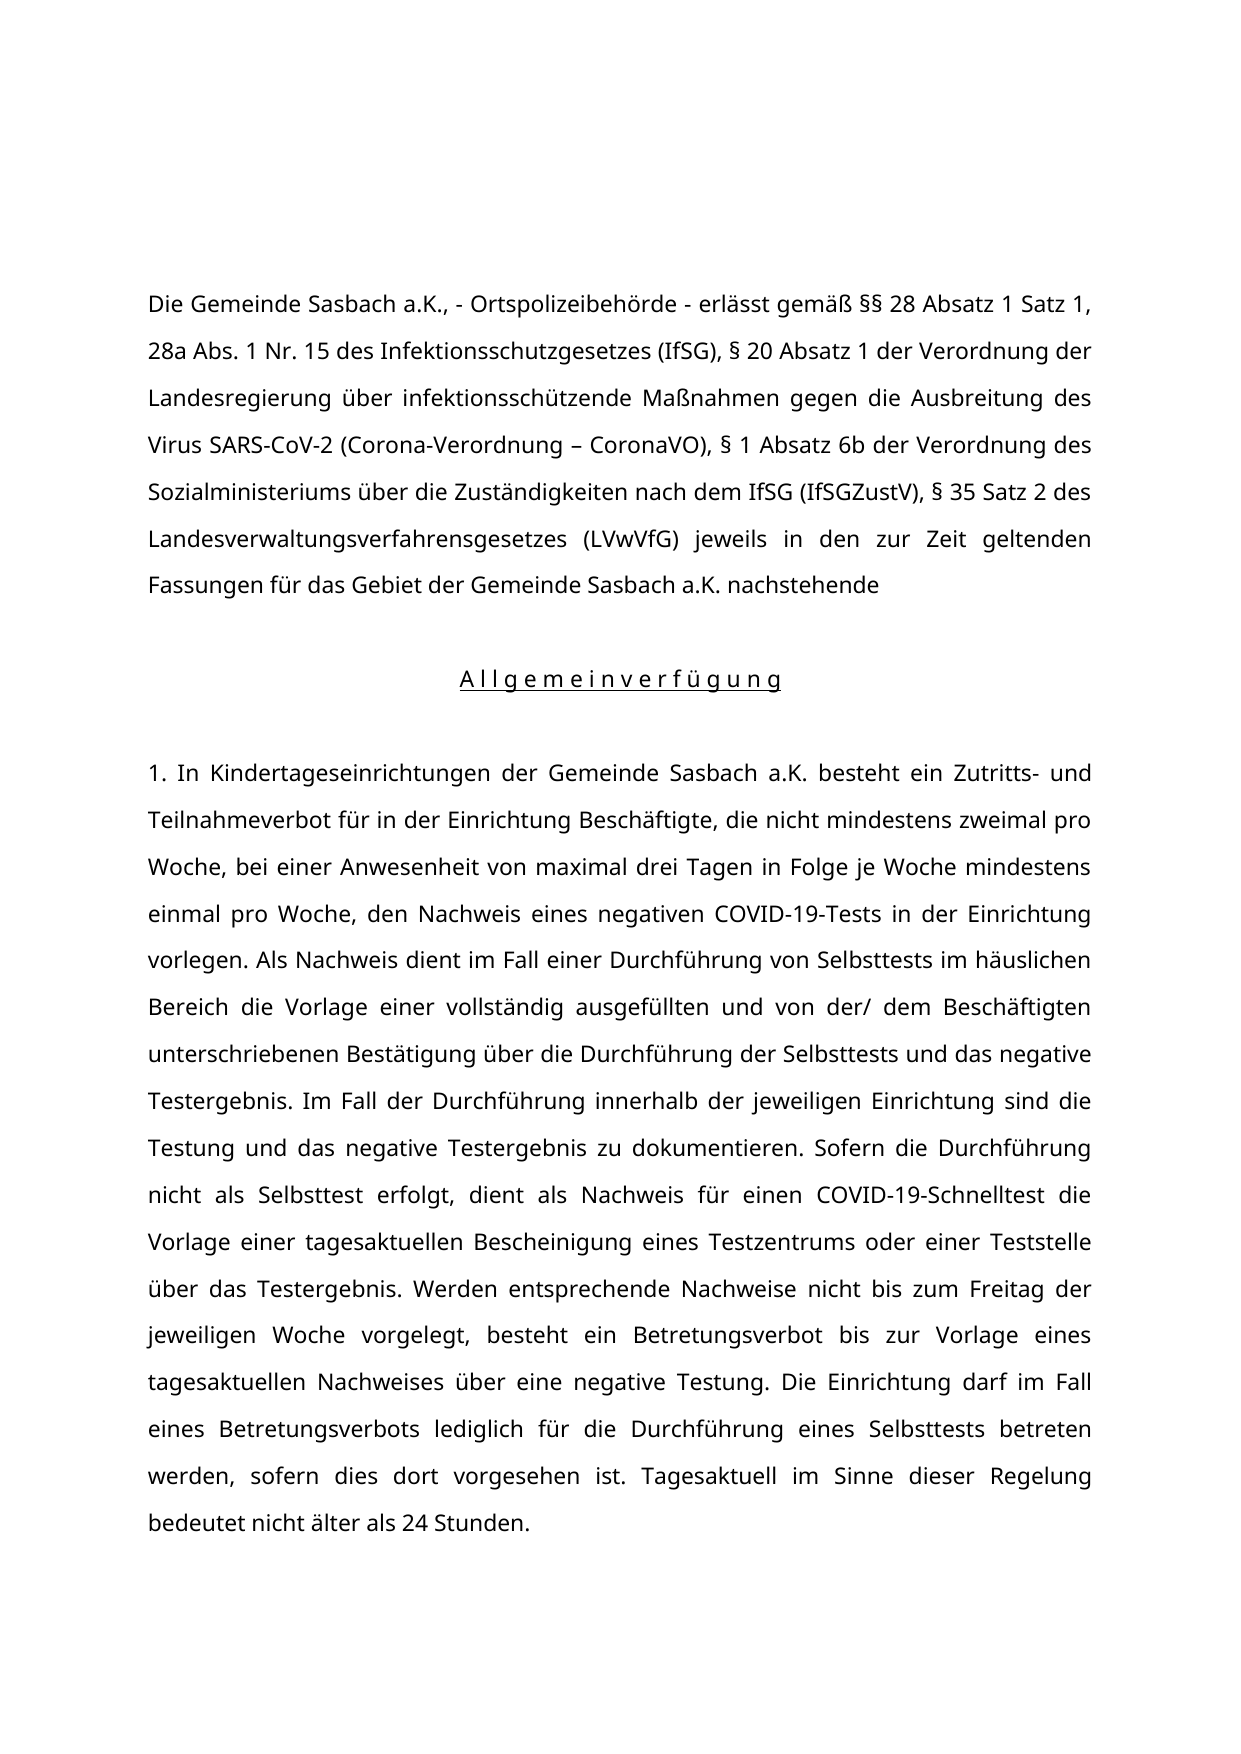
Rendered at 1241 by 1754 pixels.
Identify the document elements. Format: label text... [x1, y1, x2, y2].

text Die Gemeinde Sasbach a.K., - Ortspolizeibehörde - erlässt gemäß §§ 28 Absatz 1 Satz 1, 28a Abs. 1 Nr. 15 des Infektionsschutzgesetzes (IfSG), § 20 Absatz 1 der Verordnung der Landesregierung über infektionsschützende Maßnahmen gegen die Ausbreitung des Virus SARS-CoV-2 (Corona-Verordnung – CoronaVO), § 1 Absatz 6b der Verordnung des Sozialministeriums über die Zuständigkeiten nach dem IfSG (IfSGZustV), § 35 Satz 2 des Landesverwaltungsverfahrensgesetzes (LVwVfG) jeweils in den zur Zeit geltenden Fassungen für das Gebiet der Gemeinde Sasbach a.K. nachstehende [148, 288, 1093, 601]
text 1. In Kindertageseinrichtungen der Gemeinde Sasbach a.K. besteht ein Zutritts- und Teilnahmeverbot für in der Einrichtung Beschäftigte, die nicht mindestens zweimal pro Woche, bei einer Anwesenheit von maximal drei Tagen in Folge je Woche mindestens einmal pro Woche, den Nachweis eines negativen COVID-19-Tests in der Einrichtung vorlegen. Als Nachweis dient im Fall einer Durchführung von Selbsttests im häuslichen Bereich die Vorlage einer vollständig ausgefüllten und von der/ dem Beschäftigten unterschriebenen Bestätigung über die Durchführung der Selbsttests und das negative Testergebnis. Im Fall der Durchführung innerhalb der jeweiligen Einrichtung sind die Testung und das negative Testergebnis zu dokumentieren. Sofern die Durchführung nicht als Selbsttest erfolgt, dient als Nachweis für einen COVID-19-Schnelltest die Vorlage einer tagesaktuellen Bescheinigung eines Testzentrums oder einer Teststelle über das Testergebnis. Werden entsprechende Nachweise nicht bis zum Freitag der jeweiligen Woche vorgelegt, besteht ein Betretungsverbot bis zur Vorlage eines tagesaktuellen Nachweises über eine negative Testung. Die Einrichtung darf im Fall eines Betretungsverbots lediglich für die Durchführung eines Selbsttests betreten werden, sofern dies dort vorgesehen ist. Tagesaktuell im Sinne dieser Regelung bedeutet nicht älter als 24 Stunden. [148, 757, 1093, 1538]
text A l l g e m e i n v e r f ü g u n g [148, 663, 1093, 694]
